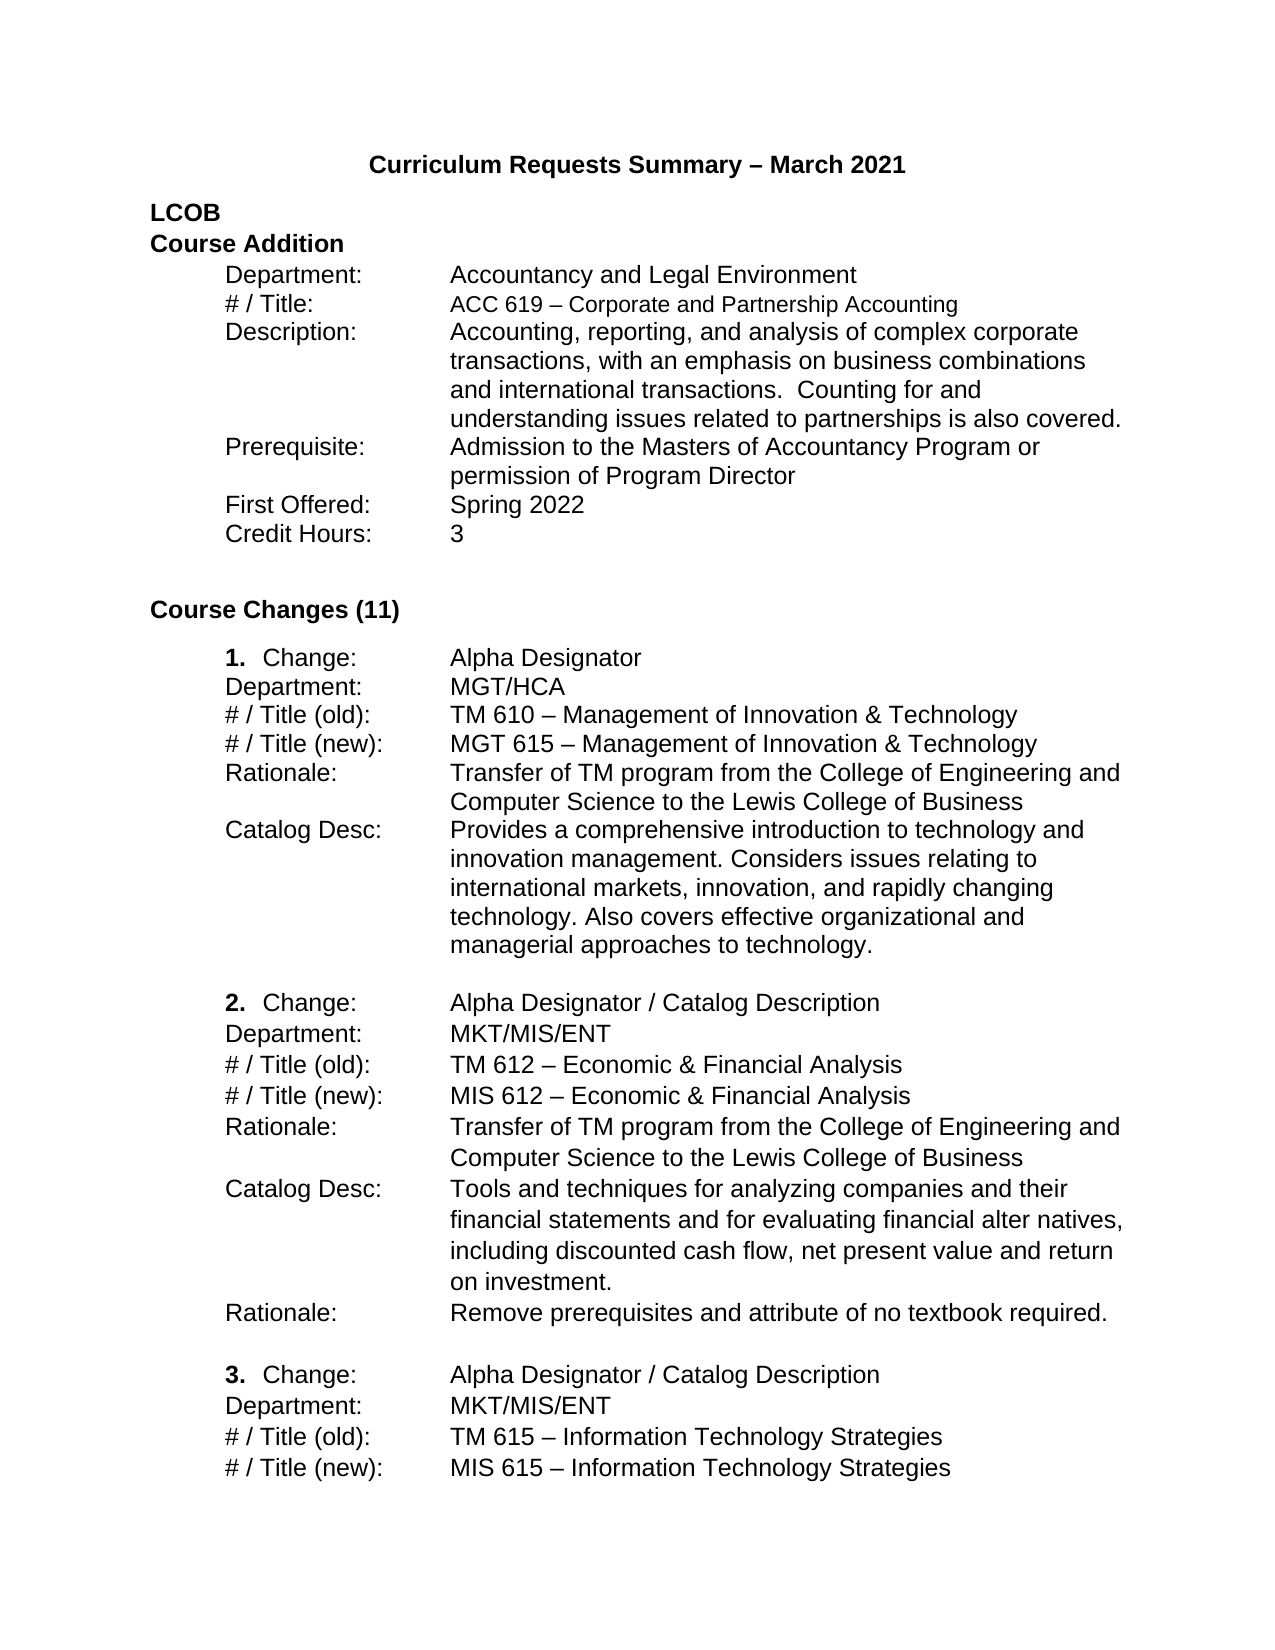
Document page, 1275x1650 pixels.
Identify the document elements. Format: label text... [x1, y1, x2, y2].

text Rationale: Transfer of TM program from the College of Engineering and Computer Science to the Lewis College of Business [225, 758, 1125, 815]
text Department: Accountancy and Legal Environment [225, 260, 1125, 288]
text First Offered: Spring 2022 [225, 490, 1125, 518]
text # / Title (old): TM 612 – Economic & Financial Analysis [225, 1050, 1125, 1078]
text Department: MGT/HCA [225, 671, 1125, 700]
text LCOB [150, 198, 1125, 226]
text # / Title: ACC 619 – Corporate and Partnership Accounting [150, 288, 1125, 317]
text Rationale: Remove prerequisites and attribute of no textbook required. [225, 1298, 1125, 1327]
text Catalog Desc: Tools and techniques for analyzing companies and their financial statements and for evaluating financial alter natives, including discounted cash flow, net present value and return on investment. [225, 1174, 1125, 1296]
text # / Title (new): MIS 612 – Economic & Financial Analysis [225, 1081, 1125, 1109]
text # / Title (old): TM 615 – Information Technology Strategies [225, 1422, 1125, 1451]
text Description: Accounting, reporting, and analysis of complex corporate transactions, with an emphasis on business combinations and international transactions. Counting for and understanding issues related to partnerships is also covered. [225, 317, 1125, 432]
text # / Title (old): TM 610 – Management of Innovation & Technology [225, 700, 1125, 729]
text Curriculum Requests Summary – March 2021 [150, 150, 1125, 179]
text Course Addition [150, 229, 1125, 257]
text # / Title (new): MGT 615 – Management of Innovation & Technology [225, 729, 1125, 758]
text Rationale: Transfer of TM program from the College of Engineering and Computer Science to the Lewis College of Business [225, 1112, 1125, 1172]
text Department: MKT/MIS/ENT [225, 1019, 1125, 1047]
list Change: Alpha Designator / Catalog Description [225, 1360, 1125, 1389]
text Prerequisite: Admission to the Masters of Accountancy Program or permission of Program Director [225, 432, 1125, 490]
text Catalog Desc: Provides a comprehensive introduction to technology and innovation management. Considers issues relating to international markets, innovation, and rapidly changing technology. Also covers effective organizational and managerial approaches to technology. [225, 815, 1125, 959]
text # / Title (new): MIS 615 – Information Technology Strategies [225, 1453, 1125, 1482]
list Change: Alpha Designator [225, 643, 1125, 671]
text Credit Hours: 3 [225, 518, 1125, 547]
text Department: MKT/MIS/ENT [225, 1391, 1125, 1420]
list Change: Alpha Designator / Catalog Description [225, 988, 1125, 1016]
text Course Changes (11) [150, 595, 1125, 624]
